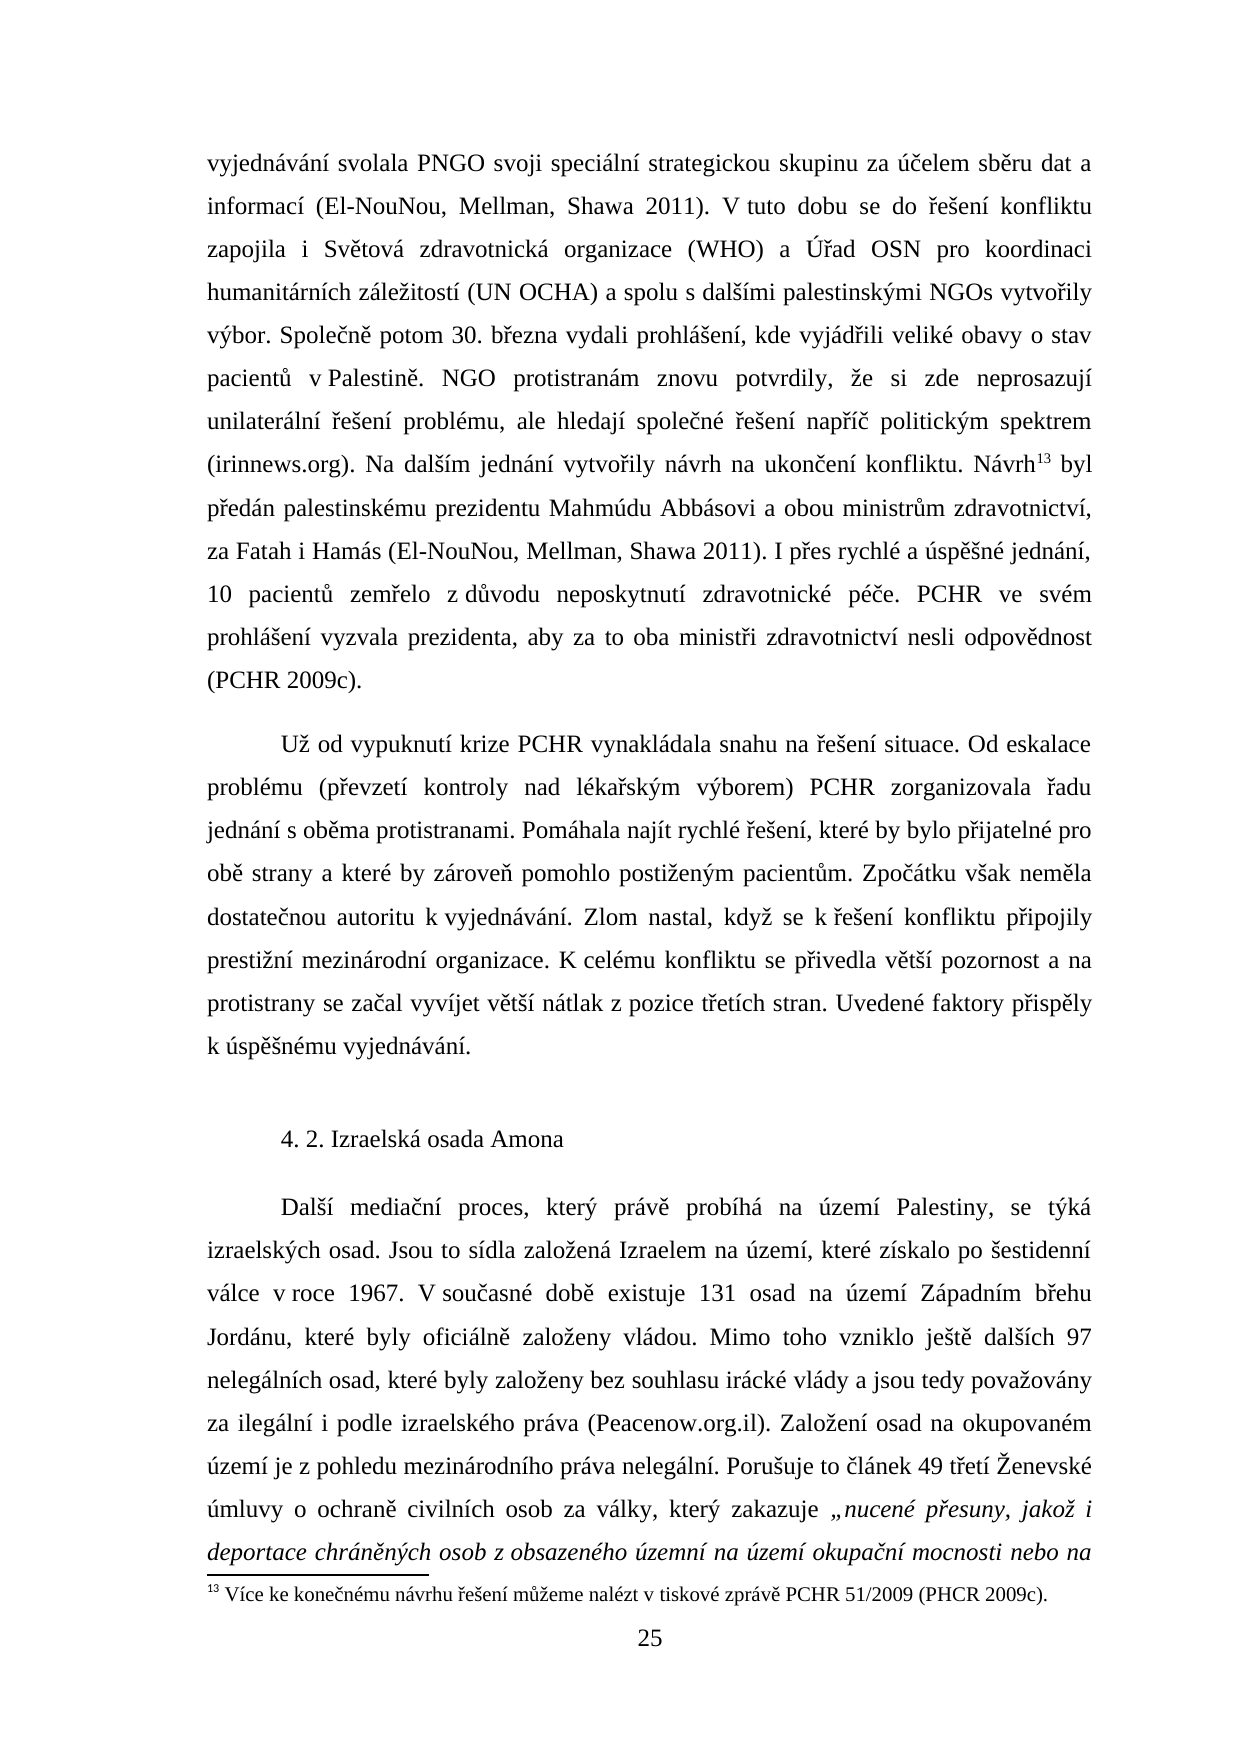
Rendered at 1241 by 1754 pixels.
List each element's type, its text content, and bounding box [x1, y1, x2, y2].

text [207, 148, 1092, 694]
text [207, 1192, 1092, 1566]
subtitle 4. 2. Izraelská osada Amona [207, 1124, 1092, 1153]
text Už od vypuknutí krize PCHR vynakládala snahu na řešení situace. Od eskalace problému (převzetí kontroly nad lékařským výborem) PCHR zorganizovala řadu jednání s oběma protistranami. Pomáhala najít rychlé řešení, které by bylo přijatelné pro obě strany a které by zároveň pomohlo postiženým pacientům. Zpočátku však neměla dostatečnou autoritu k vyjednávání. Zlom nastal, když se k řešení konfliktu připojily prestižní mezinárodní organizace. K celému konfliktu se přivedla větší pozornost a na protistrany se začal vyvíjet větší nátlak z pozice třetích stran. Uvedené faktory přispěly k úspěšnému vyjednávání. [207, 729, 1092, 1060]
